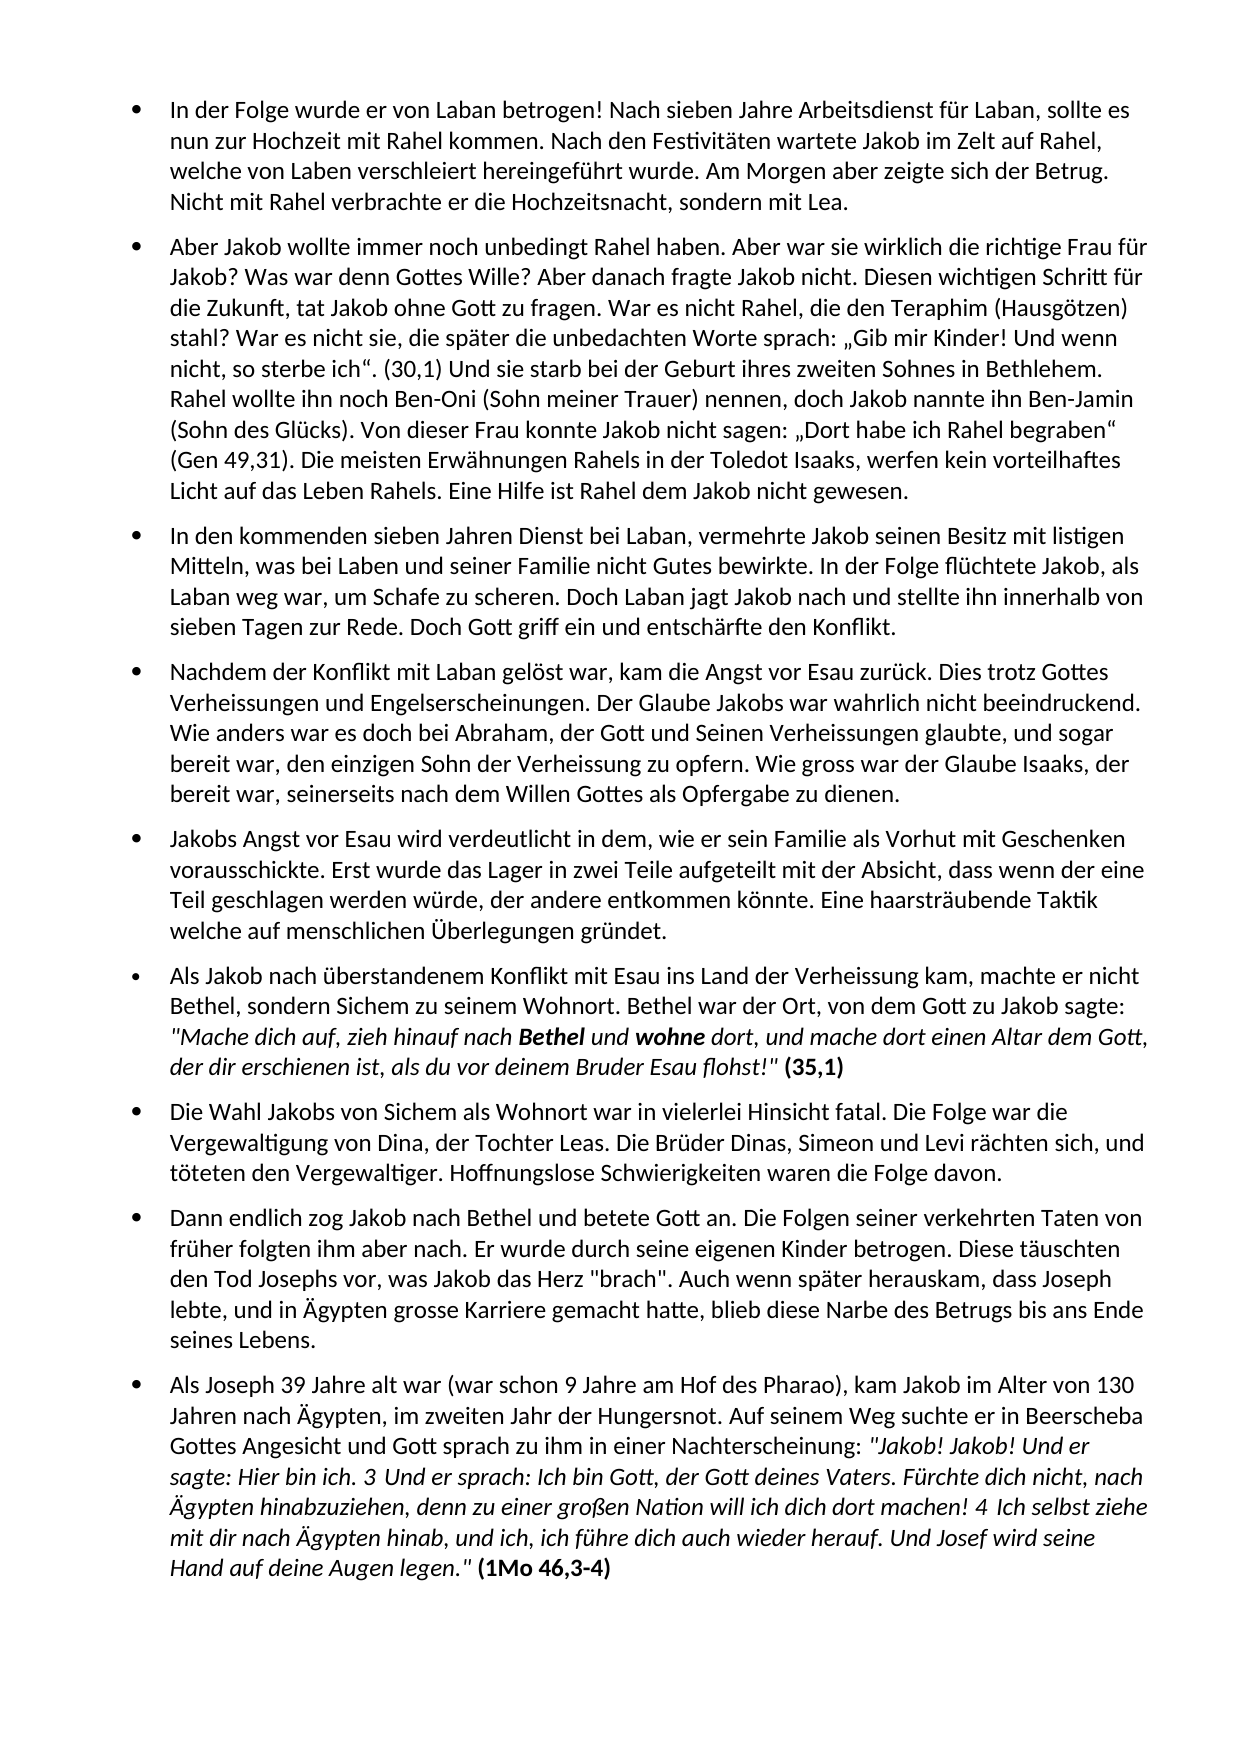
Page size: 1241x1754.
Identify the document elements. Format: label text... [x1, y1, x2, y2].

list In den kommenden sieben Jahren Dienst bei Laban, vermehrte Jakob seinen Besitz mit listigen Mitteln, was bei Laben und seiner Familie nicht Gutes bewirkte. In der Folge flüchtete Jakob, als Laban weg war, um Schafe zu scheren. Doch Laban jagt Jakob nach und stellte ihn innerhalb von sieben Tagen zur Rede. Doch Gott griff ein und entschärfte den Konflikt. [132, 520, 1152, 642]
list Die Wahl Jakobs von Sichem als Wohnort war in vielerlei Hinsicht fatal. Die Folge war die Vergewaltigung von Dina, der Tochter Leas. Die Brüder Dinas, Simeon und Levi rächten sich, und töteten den Vergewaltiger. Hoffnungslose Schwierigkeiten waren die Folge davon. [132, 1096, 1152, 1188]
list In der Folge wurde er von Laban betrogen! Nach sieben Jahre Arbeitsdienst für Laban, sollte es nun zur Hochzeit mit Rahel kommen. Nach den Festivitäten wartete Jakob im Zelt auf Rahel, welche von Laben verschleiert hereingeführt wurde. Am Morgen aber zeigte sich der Betrug. Nicht mit Rahel verbrachte er die Hochzeitsnacht, sondern mit Lea. [132, 94, 1152, 217]
list Als Joseph 39 Jahre alt war (war schon 9 Jahre am Hof des Pharao), kam Jakob im Alter von 130 Jahren nach Ägypten, im zweiten Jahr der Hungersnot. Auf seinem Weg suchte er in Beerscheba Gottes Angesicht und Gott sprach zu ihm in einer Nachterscheinung: "Jakob! Jakob! Und er sagte: Hier bin ich. 3 Und er sprach: Ich bin Gott, der Gott deines Vaters. Fürchte dich nicht, nach Ägypten hinabzuziehen, denn zu einer großen Nation will ich dich dort machen! 4 Ich selbst ziehe mit dir nach Ägypten hinab, und ich, ich führe dich auch wieder herauf. Und Josef wird seine Hand auf deine Augen legen." (1Mo 46,3-4) [132, 1369, 1152, 1583]
list Jakobs Angst vor Esau wird verdeutlicht in dem, wie er sein Familie als Vorhut mit Geschenken vorausschickte. Erst wurde das Lager in zwei Teile aufgeteilt mit der Absicht, dass wenn der eine Teil geschlagen werden würde, der andere entkommen könnte. Eine haarsträubende Taktik welche auf menschlichen Überlegungen gründet. [132, 823, 1152, 946]
list Dann endlich zog Jakob nach Bethel und betete Gott an. Die Folgen seiner verkehrten Taten von früher folgten ihm aber nach. Er wurde durch seine eigenen Kinder betrogen. Diese täuschten den Tod Josephs vor, was Jakob das Herz "brach". Auch wenn später herauskam, dass Joseph lebte, und in Ägypten grosse Karriere gemacht hatte, blieb diese Narbe des Betrugs bis ans Ende seines Lebens. [132, 1202, 1152, 1355]
list Aber Jakob wollte immer noch unbedingt Rahel haben. Aber war sie wirklich die richtige Frau für Jakob? Was war denn Gottes Wille? Aber danach fragte Jakob nicht. Diesen wichtigen Schritt für die Zukunft, tat Jakob ohne Gott zu fragen. War es nicht Rahel, die den Teraphim (Hausgötzen) stahl? War es nicht sie, die später die unbedachten Worte sprach: „Gib mir Kinder! Und wenn nicht, so sterbe ich“. (30,1) Und sie starb bei der Geburt ihres zweiten Sohnes in Bethlehem. Rahel wollte ihn noch Ben-Oni (Sohn meiner Trauer) nennen, doch Jakob nannte ihn Ben-Jamin (Sohn des Glücks). Von dieser Frau konnte Jakob nicht sagen: „Dort habe ich Rahel begraben“ (Gen 49,31). Die meisten Erwähnungen Rahels in der Toledot Isaaks, werfen kein vorteilhaftes Licht auf das Leben Rahels. Eine Hilfe ist Rahel dem Jakob nicht gewesen. [132, 231, 1152, 506]
list Als Jakob nach überstandenem Konflikt mit Esau ins Land der Verheissung kam, machte er nicht Bethel, sondern Sichem zu seinem Wohnort. Bethel war der Ort, von dem Gott zu Jakob sagte: "Mache dich auf, zieh hinauf nach Bethel und wohne dort, und mache dort einen Altar dem Gott, der dir erschienen ist, als du vor deinem Bruder Esau flohst!" (35,1) [132, 960, 1152, 1082]
list Nachdem der Konflikt mit Laban gelöst war, kam die Angst vor Esau zurück. Dies trotz Gottes Verheissungen und Engelserscheinungen. Der Glaube Jakobs war wahrlich nicht beeindruckend. Wie anders war es doch bei Abraham, der Gott und Seinen Verheissungen glaubte, und sogar bereit war, den einzigen Sohn der Verheissung zu opfern. Wie gross war der Glaube Isaaks, der bereit war, seinerseits nach dem Willen Gottes als Opfergabe zu dienen. [132, 656, 1152, 809]
